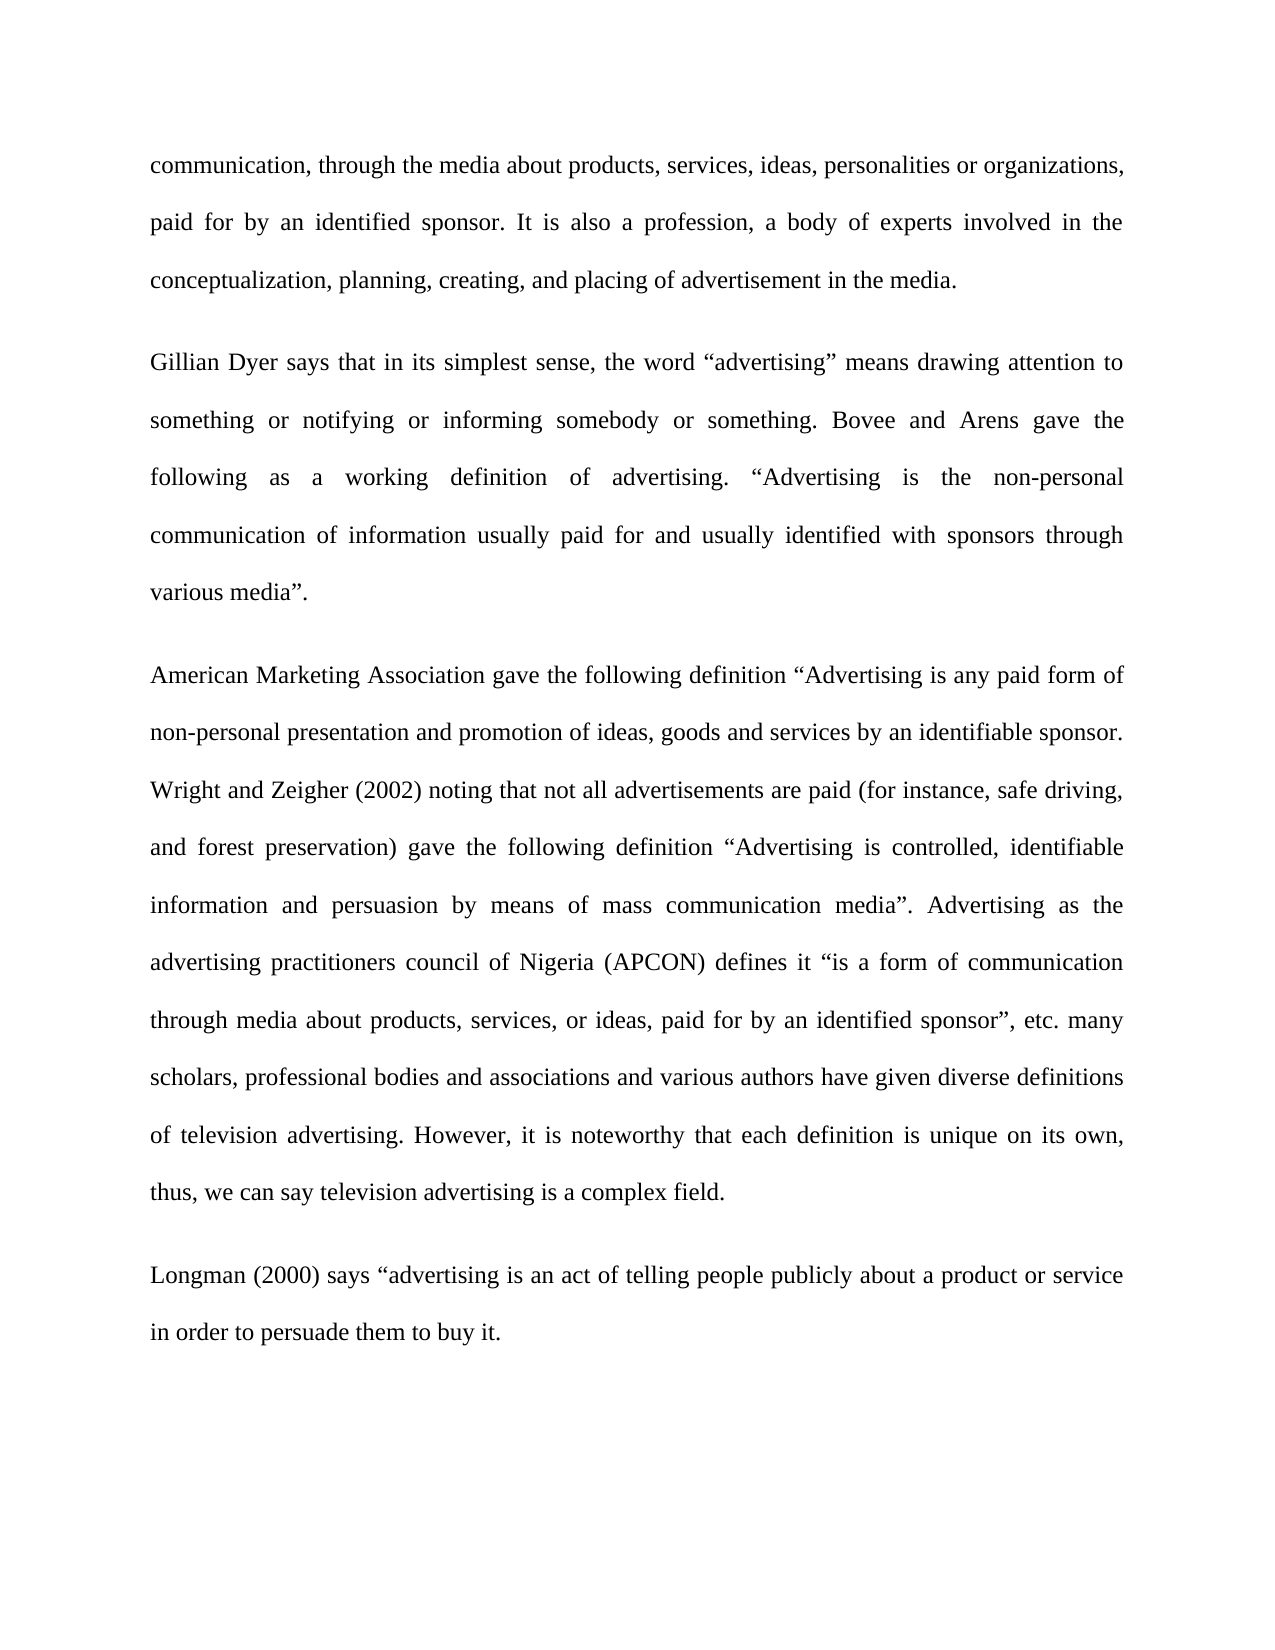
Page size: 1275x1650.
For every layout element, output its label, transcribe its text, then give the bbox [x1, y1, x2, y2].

text American Marketing Association gave the following definition “Advertising is any paid form of non-personal presentation and promotion of ideas, goods and services by an identifiable sponsor. Wright and Zeigher (2002) noting that not all advertisements are paid (for instance, safe driving, and forest preservation) gave the following definition “Advertising is controlled, identifiable information and persuasion by means of mass communication media”. Advertising as the advertising practitioners council of Nigeria (APCON) defines it “is a form of communication through media about products, services, or ideas, paid for by an identified sponsor”, etc. many scholars, professional bodies and associations and various authors have given diverse definitions of television advertising. However, it is noteworthy that each definition is unique on its own, thus, we can say television advertising is a complex field. [150, 660, 1125, 1206]
text Gillian Dyer says that in its simplest sense, the word “advertising” means drawing attention to something or notifying or informing somebody or something. Bovee and Arens gave the following as a working definition of advertising. “Advertising is the non-personal communication of information usually paid for and usually identified with sponsors through various media”. [150, 347, 1125, 606]
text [150, 150, 1125, 294]
text Longman (2000) says “advertising is an act of telling people publicly about a product or service in order to persuade them to buy it. [150, 1260, 1125, 1346]
